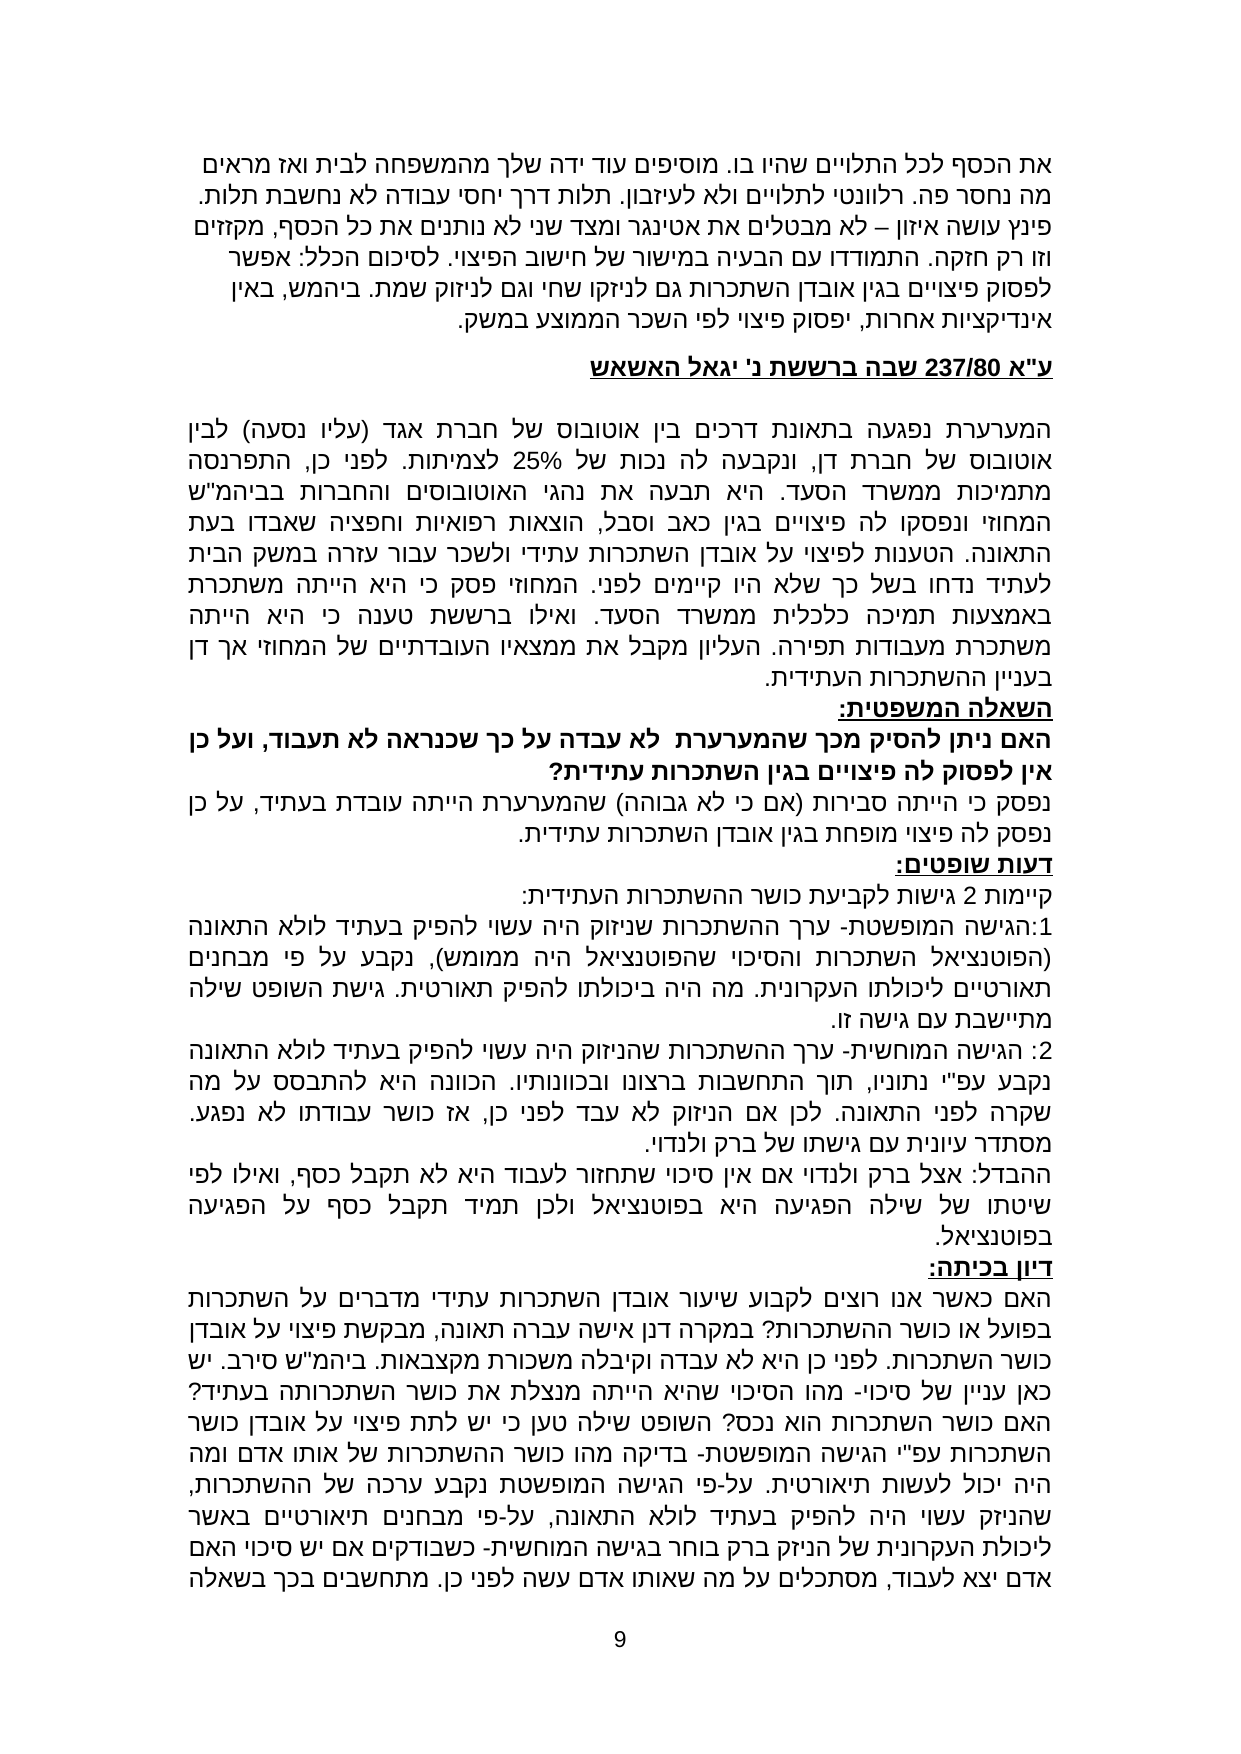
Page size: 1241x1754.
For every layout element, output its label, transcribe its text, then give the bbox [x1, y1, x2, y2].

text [187, 1284, 1053, 1592]
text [187, 150, 1053, 334]
text דעות שופטים: [187, 849, 1053, 878]
text נפסק כי הייתה סבירות (אם כי לא גבוהה) שהמערערת הייתה עובדת בעתיד, על כן נפסק לה פיצוי מופחת בגין אובדן השתכרות עתידית. [187, 787, 1053, 847]
text השאלה המשפטית: [187, 694, 1053, 723]
text דיון בכיתה: [187, 1253, 1053, 1282]
text 1:הגישה המופשטת- ערך ההשתכרות שניזוק היה עשוי להפיק בעתיד לולא התאונה (הפוטנציאל השתכרות והסיכוי שהפוטנציאל היה ממומש), נקבע על פי מבחנים תאורטיים ליכולתו העקרונית. מה היה ביכולתו להפיק תאורטית. גישת השופט שילה מתיישבת עם גישה זו. [187, 912, 1053, 1033]
text ההבדל: אצל ברק ולנדוי אם אין סיכוי שתחזור לעבוד היא לא תקבל כסף, ואילו לפי שיטתו של שילה הפגיעה היא בפוטנציאל ולכן תמיד תקבל כסף על הפגיעה בפוטנציאל. [187, 1160, 1053, 1251]
text ע"א 237/80 שבה ברששת נ' יגאל האשאש [187, 353, 1053, 382]
text 2: הגישה המוחשית- ערך ההשתכרות שהניזוק היה עשוי להפיק בעתיד לולא התאונה נקבע עפ"י נתוניו, תוך התחשבות ברצונו ובכוונותיו. הכוונה היא להתבסס על מה שקרה לפני התאונה. לכן אם הניזוק לא עבד לפני כן, אז כושר עבודתו לא נפגע. מסתדר עיונית עם גישתו של ברק ולנדוי. [187, 1036, 1053, 1158]
text האם ניתן להסיק מכך שהמערערת לא עבדה על כך שכנראה לא תעבוד, ועל כן אין לפסוק לה פיצויים בגין השתכרות עתידית? [187, 725, 1053, 785]
text קיימות 2 גישות לקביעת כושר ההשתכרות העתידית: [187, 881, 1053, 909]
text המערערת נפגעה בתאונת דרכים בין אוטובוס של חברת אגד (עליו נסעה) לבין אוטובוס של חברת דן, ונקבעה לה נכות של 25% לצמיתות. לפני כן, התפרנסה מתמיכות ממשרד הסעד. היא תבעה את נהגי האוטובוסים והחברות בביהמ"ש המחוזי ונפסקו לה פיצויים בגין כאב וסבל, הוצאות רפואיות וחפציה שאבדו בעת התאונה. הטענות לפיצוי על אובדן השתכרות עתידי ולשכר עבור עזרה במשק הבית לעתיד נדחו בשל כך שלא היו קיימים לפני. המחוזי פסק כי היא הייתה משתכרת באמצעות תמיכה כלכלית ממשרד הסעד. ואילו ברששת טענה כי היא הייתה משתכרת מעבודות תפירה. העליון מקבל את ממצאיו העובדתיים של המחוזי אך דן בעניין ההשתכרות העתידית. [187, 415, 1053, 692]
